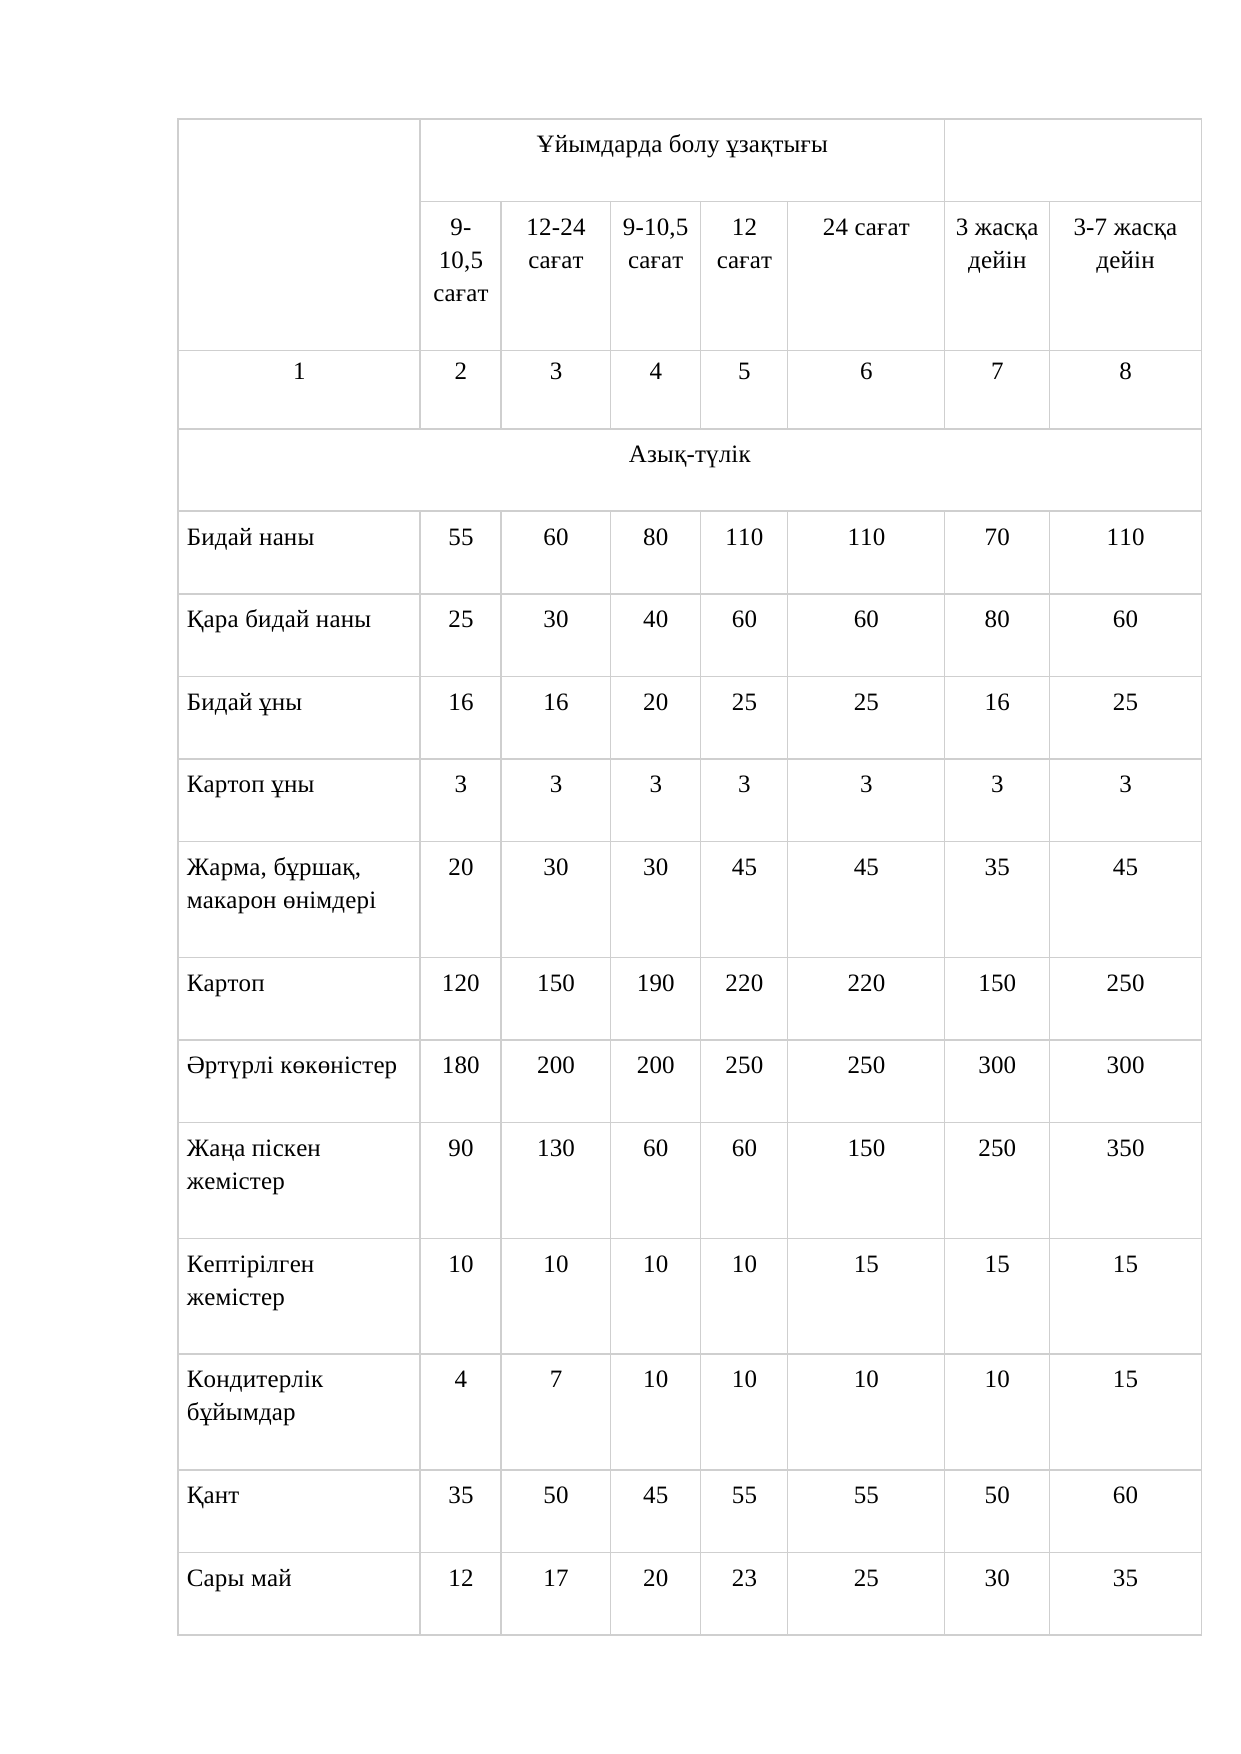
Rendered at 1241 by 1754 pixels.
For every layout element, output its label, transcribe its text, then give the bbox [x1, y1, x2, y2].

table_cell Жарма, бұршақ, макарон өнімдері [179, 842, 419, 957]
table_cell 70 [945, 512, 1049, 593]
table_cell 45 [788, 842, 944, 957]
table_cell 25 [421, 595, 500, 676]
table_cell 3 [502, 351, 610, 428]
table_cell 60 [1050, 595, 1201, 676]
table_cell 16 [945, 677, 1049, 758]
table_cell Бидай ұны [179, 677, 419, 758]
table_cell 3-7 жасқа дейін [1050, 202, 1201, 349]
table_cell 250 [701, 1041, 787, 1122]
table_cell 16 [421, 677, 500, 758]
table_cell Картоп ұны [179, 760, 419, 841]
table_cell 15 [945, 1239, 1049, 1353]
table_cell 300 [945, 1041, 1049, 1122]
table_cell 8 [1050, 351, 1201, 428]
table_cell 3 [945, 760, 1049, 841]
table_cell 6 [788, 351, 944, 428]
table_cell 50 [502, 1471, 610, 1552]
table_cell Ұйымдарда болу ұзақтығы [421, 120, 944, 201]
table_cell 3 [788, 760, 944, 841]
table_cell Әртүрлі көкөністер [179, 1041, 419, 1122]
table_cell 250 [1050, 958, 1201, 1039]
table_cell 200 [611, 1041, 700, 1122]
table_cell 110 [1050, 512, 1201, 593]
table_cell 3 [701, 760, 787, 841]
table_cell 3 [1050, 760, 1201, 841]
table_cell 250 [788, 1041, 944, 1122]
table_cell 9-10,5 сағат [611, 202, 700, 349]
table_cell 15 [788, 1239, 944, 1353]
table_cell 15 [1050, 1239, 1201, 1353]
table_cell 55 [788, 1471, 944, 1552]
table_cell 35 [421, 1471, 500, 1552]
table_cell 60 [611, 1123, 700, 1237]
table_cell 9-10,5 сағат [421, 202, 500, 349]
table_cell 110 [788, 512, 944, 593]
table_cell 12-24 сағат [502, 202, 610, 349]
table_cell Азық-түлік [179, 430, 1201, 510]
table_cell 30 [945, 1553, 1049, 1634]
table_cell 150 [502, 958, 610, 1039]
table_cell 60 [701, 595, 787, 676]
table_cell 35 [945, 842, 1049, 957]
table_cell 220 [701, 958, 787, 1039]
table_cell 130 [502, 1123, 610, 1237]
table_cell 5 [701, 351, 787, 428]
table_cell 200 [502, 1041, 610, 1122]
table_cell Кептірілген жемістер [179, 1239, 419, 1353]
table_cell 10 [502, 1239, 610, 1353]
table_cell 10 [611, 1239, 700, 1353]
table_cell 16 [502, 677, 610, 758]
table_cell 45 [701, 842, 787, 957]
table_cell 35 [1050, 1553, 1201, 1634]
table_cell 60 [788, 595, 944, 676]
table_cell 10 [945, 1355, 1049, 1469]
table_cell 24 сағат [788, 202, 944, 349]
table_cell 250 [945, 1123, 1049, 1237]
table_cell 1 [179, 351, 419, 428]
table_cell 17 [502, 1553, 610, 1634]
table_cell 55 [421, 512, 500, 593]
table_cell 12 [421, 1553, 500, 1634]
table_cell 7 [502, 1355, 610, 1469]
table_cell 40 [611, 595, 700, 676]
table_cell 220 [788, 958, 944, 1039]
table_cell 180 [421, 1041, 500, 1122]
table_cell 10 [421, 1239, 500, 1353]
table_cell 60 [1050, 1471, 1201, 1552]
table_cell 25 [788, 677, 944, 758]
table_cell 3 [421, 760, 500, 841]
table_cell 3 [611, 760, 700, 841]
table_cell 190 [611, 958, 700, 1039]
table_cell 150 [788, 1123, 944, 1237]
table_cell 45 [611, 1471, 700, 1552]
table_cell Бидай наны [179, 512, 419, 593]
table_cell 30 [502, 595, 610, 676]
table_cell Сары май [179, 1553, 419, 1634]
table_cell 60 [701, 1123, 787, 1237]
table_cell 4 [421, 1355, 500, 1469]
table_cell 45 [1050, 842, 1201, 957]
table_cell 25 [788, 1553, 944, 1634]
table_cell 12 сағат [701, 202, 787, 349]
table_cell 10 [788, 1355, 944, 1469]
table_cell 20 [421, 842, 500, 957]
table_cell 7 [945, 351, 1049, 428]
table_cell 50 [945, 1471, 1049, 1552]
table_cell 20 [611, 677, 700, 758]
table_cell 90 [421, 1123, 500, 1237]
table_cell 2 [421, 351, 500, 428]
table_cell 3 жасқа дейін [945, 202, 1049, 349]
table_cell 25 [1050, 677, 1201, 758]
table_cell 30 [502, 842, 610, 957]
table_cell 3 [502, 760, 610, 841]
table_cell 25 [701, 677, 787, 758]
table_cell Жаңа піскен жемістер [179, 1123, 419, 1237]
table_cell 60 [502, 512, 610, 593]
table_cell 80 [945, 595, 1049, 676]
table_cell 4 [611, 351, 700, 428]
table_cell 110 [701, 512, 787, 593]
table_cell 150 [945, 958, 1049, 1039]
table_cell 15 [1050, 1355, 1201, 1469]
table_cell 30 [611, 842, 700, 957]
table_cell Картоп [179, 958, 419, 1039]
table_cell Қант [179, 1471, 419, 1552]
table_cell 23 [701, 1553, 787, 1634]
table_cell 55 [701, 1471, 787, 1552]
table_cell Қара бидай наны [179, 595, 419, 676]
table_cell 120 [421, 958, 500, 1039]
table_cell 20 [611, 1553, 700, 1634]
table_cell Кондитерлік бұйымдар [179, 1355, 419, 1469]
table_cell 80 [611, 512, 700, 593]
table_cell 300 [1050, 1041, 1201, 1122]
table_cell 10 [701, 1355, 787, 1469]
table_cell 10 [611, 1355, 700, 1469]
table_cell 10 [701, 1239, 787, 1353]
table_cell 350 [1050, 1123, 1201, 1237]
